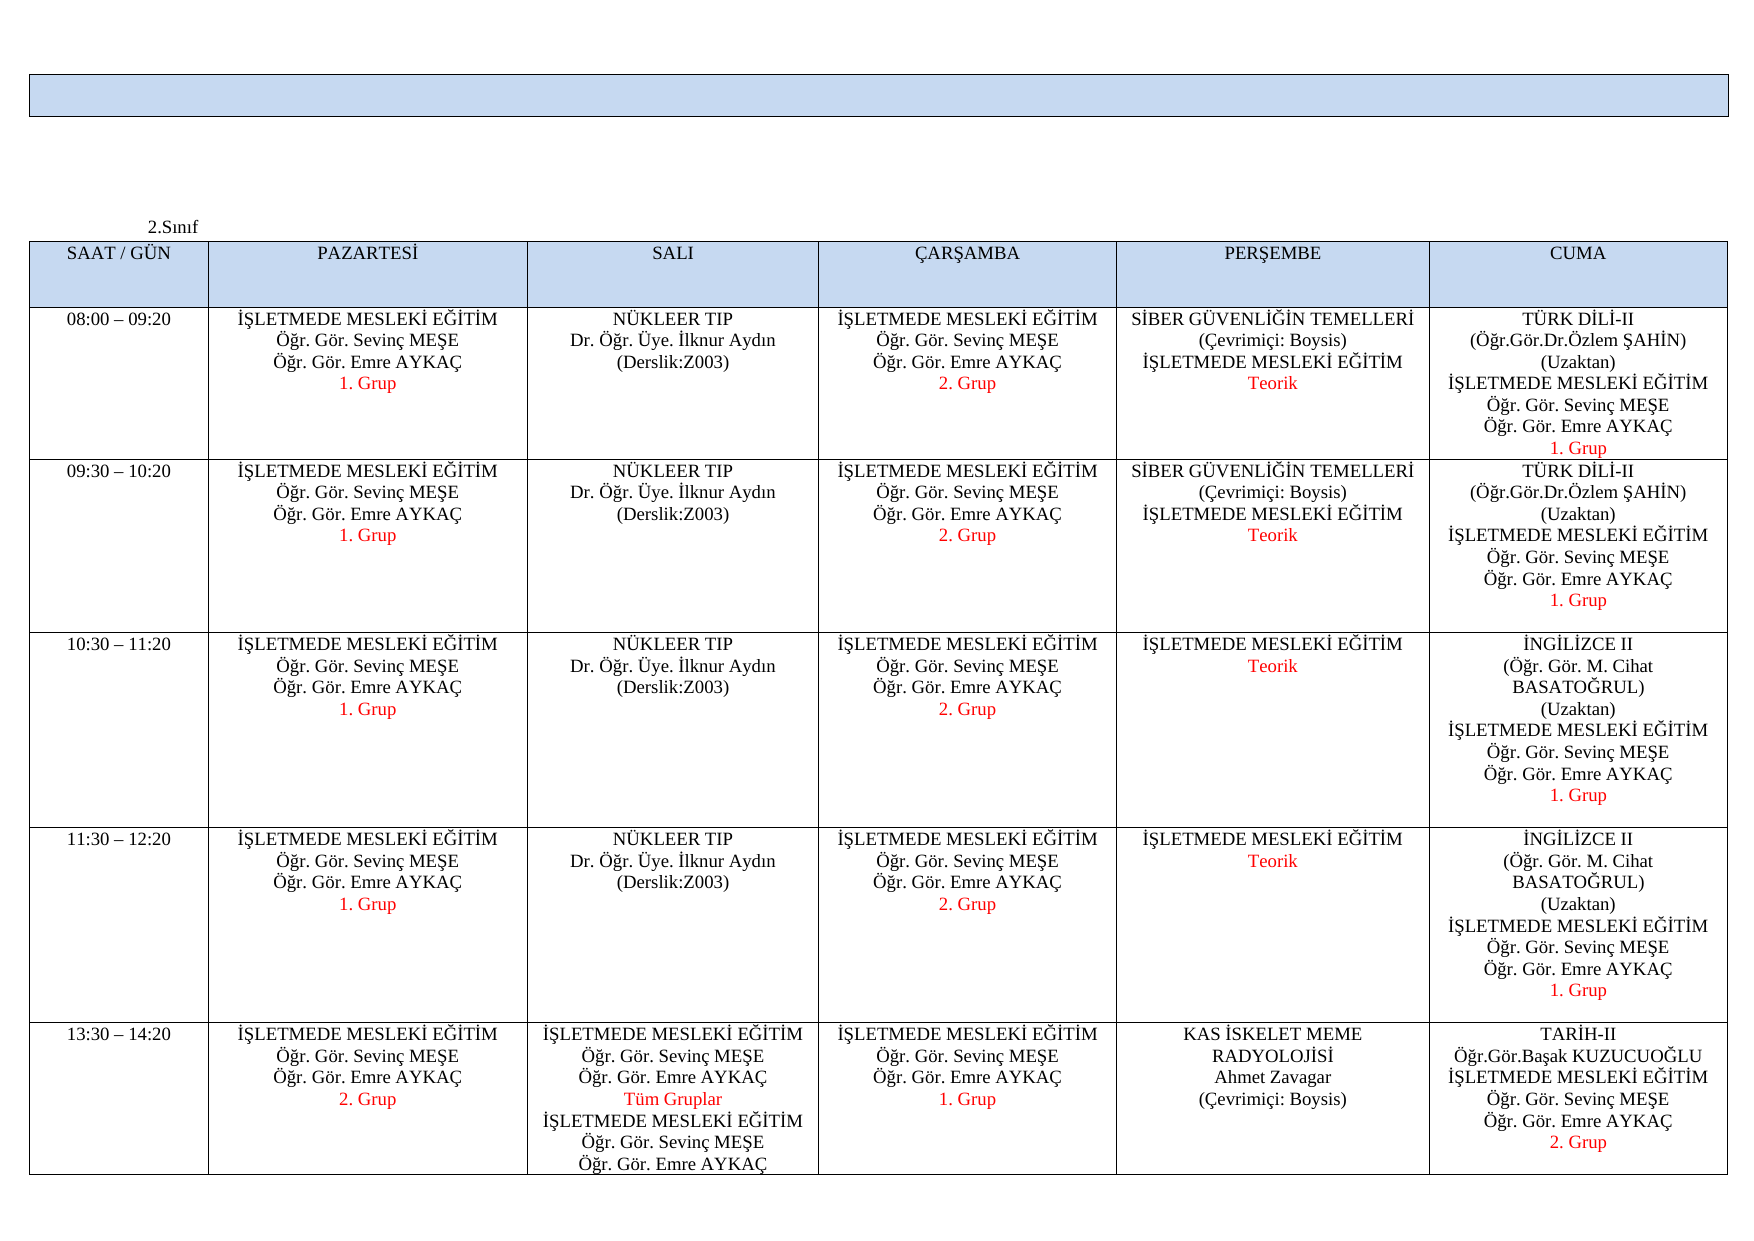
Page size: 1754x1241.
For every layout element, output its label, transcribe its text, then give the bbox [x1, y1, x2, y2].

table_header CUMA [1430, 242, 1727, 307]
table_cell 11:30 – 12:20 [30, 828, 208, 1022]
table_header SALI [528, 242, 818, 307]
table_cell TÜRK DİLİ-II (Öğr.Gör.Dr.Özlem ŞAHİN) (Uzaktan) İŞLETMEDE MESLEKİ EĞİTİM Öğr. Gör. Sevinç MEŞE Öğr. Gör. Emre AYKAÇ 1. Grup [1430, 460, 1727, 632]
table_cell İŞLETMEDE MESLEKİ EĞİTİM Öğr. Gör. Sevinç MEŞE Öğr. Gör. Emre AYKAÇ 2. Grup [819, 308, 1116, 458]
table_header PAZARTESİ [209, 242, 527, 307]
table_header PERŞEMBE [1117, 242, 1429, 307]
table_cell İŞLETMEDE MESLEKİ EĞİTİM Öğr. Gör. Sevinç MEŞE Öğr. Gör. Emre AYKAÇ 1. Grup [209, 828, 527, 1022]
table_cell İŞLETMEDE MESLEKİ EĞİTİM Öğr. Gör. Sevinç MEŞE Öğr. Gör. Emre AYKAÇ 1. Grup [209, 308, 527, 458]
table_cell İŞLETMEDE MESLEKİ EĞİTİM Öğr. Gör. Sevinç MEŞE Öğr. Gör. Emre AYKAÇ 1. Grup [209, 460, 527, 632]
table_cell 10:30 – 11:20 [30, 633, 208, 827]
table_cell İŞLETMEDE MESLEKİ EĞİTİM Öğr. Gör. Sevinç MEŞE Öğr. Gör. Emre AYKAÇ 2. Grup [819, 460, 1116, 632]
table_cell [209, 1023, 527, 1174]
table_cell İŞLETMEDE MESLEKİ EĞİTİM Öğr. Gör. Sevinç MEŞE Öğr. Gör. Emre AYKAÇ 2. Grup [819, 633, 1116, 827]
table_header SAAT / GÜN [30, 242, 208, 307]
table_cell İŞLETMEDE MESLEKİ EĞİTİM Öğr. Gör. Sevinç MEŞE Öğr. Gör. Emre AYKAÇ 2. Grup [819, 828, 1116, 1022]
table_cell 09:30 – 10:20 [30, 460, 208, 632]
table_header ÇARŞAMBA [819, 242, 1116, 307]
table_cell İNGİLİZCE II (Öğr. Gör. M. Cihat BASATOĞRUL) (Uzaktan) İŞLETMEDE MESLEKİ EĞİTİM Öğr. Gör. Sevinç MEŞE Öğr. Gör. Emre AYKAÇ 1. Grup [1430, 828, 1727, 1022]
table_cell SİBER GÜVENLİĞİN TEMELLERİ (Çevrimiçi: Boysis) İŞLETMEDE MESLEKİ EĞİTİM Teorik [1117, 308, 1429, 458]
text 2.Sınıf [148, 216, 1606, 237]
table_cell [1117, 1023, 1429, 1174]
table_cell İNGİLİZCE II (Öğr. Gör. M. Cihat BASATOĞRUL) (Uzaktan) İŞLETMEDE MESLEKİ EĞİTİM Öğr. Gör. Sevinç MEŞE Öğr. Gör. Emre AYKAÇ 1. Grup [1430, 633, 1727, 827]
table_cell İŞLETMEDE MESLEKİ EĞİTİM Öğr. Gör. Sevinç MEŞE Öğr. Gör. Emre AYKAÇ 1. Grup [209, 633, 527, 827]
table_cell [30, 75, 1728, 116]
table_cell SİBER GÜVENLİĞİN TEMELLERİ (Çevrimiçi: Boysis) İŞLETMEDE MESLEKİ EĞİTİM Teorik [1117, 460, 1429, 632]
table_cell 13:30 – 14:20 [30, 1023, 208, 1174]
table_cell NÜKLEER TIP Dr. Öğr. Üye. İlknur Aydın (Derslik:Z003) [528, 460, 818, 632]
table_cell İŞLETMEDE MESLEKİ EĞİTİM Teorik [1117, 633, 1429, 827]
table_cell NÜKLEER TIP Dr. Öğr. Üye. İlknur Aydın (Derslik:Z003) [528, 828, 818, 1022]
table_cell NÜKLEER TIP Dr. Öğr. Üye. İlknur Aydın (Derslik:Z003) [528, 308, 818, 458]
table_cell TARİH-II Öğr.Gör.Başak KUZUCUOĞLU İŞLETMEDE MESLEKİ EĞİTİM Öğr. Gör. Sevinç MEŞE Öğr. Gör. Emre AYKAÇ 2. Grup [1430, 1023, 1727, 1174]
table_cell NÜKLEER TIP Dr. Öğr. Üye. İlknur Aydın (Derslik:Z003) [528, 633, 818, 827]
table_cell İŞLETMEDE MESLEKİ EĞİTİM Teorik [1117, 828, 1429, 1022]
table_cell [819, 1023, 1116, 1174]
table_cell 08:00 – 09:20 [30, 308, 208, 458]
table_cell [528, 1023, 818, 1174]
table_cell TÜRK DİLİ-II (Öğr.Gör.Dr.Özlem ŞAHİN) (Uzaktan) İŞLETMEDE MESLEKİ EĞİTİM Öğr. Gör. Sevinç MEŞE Öğr. Gör. Emre AYKAÇ 1. Grup [1430, 308, 1727, 458]
